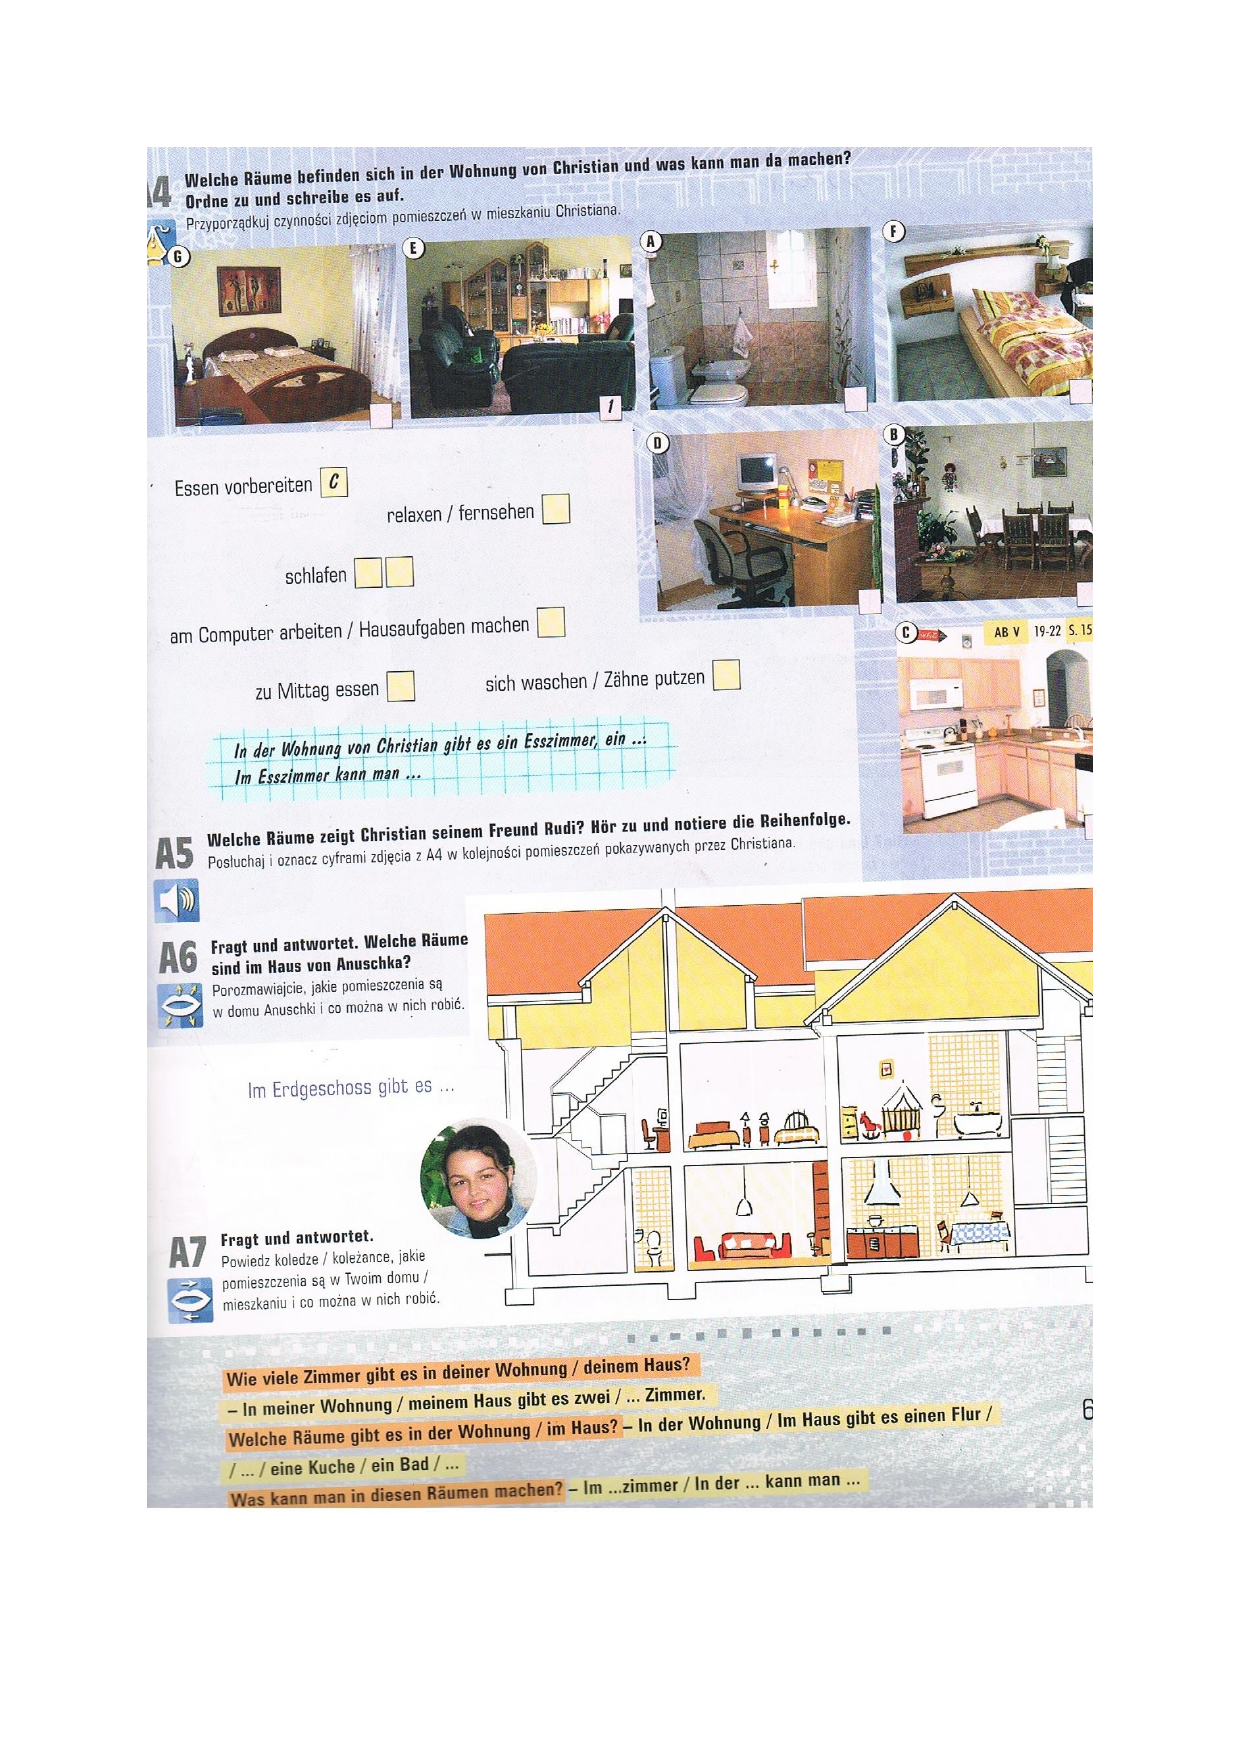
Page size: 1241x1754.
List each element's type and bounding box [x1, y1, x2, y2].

picture [147, 147, 1093, 1522]
